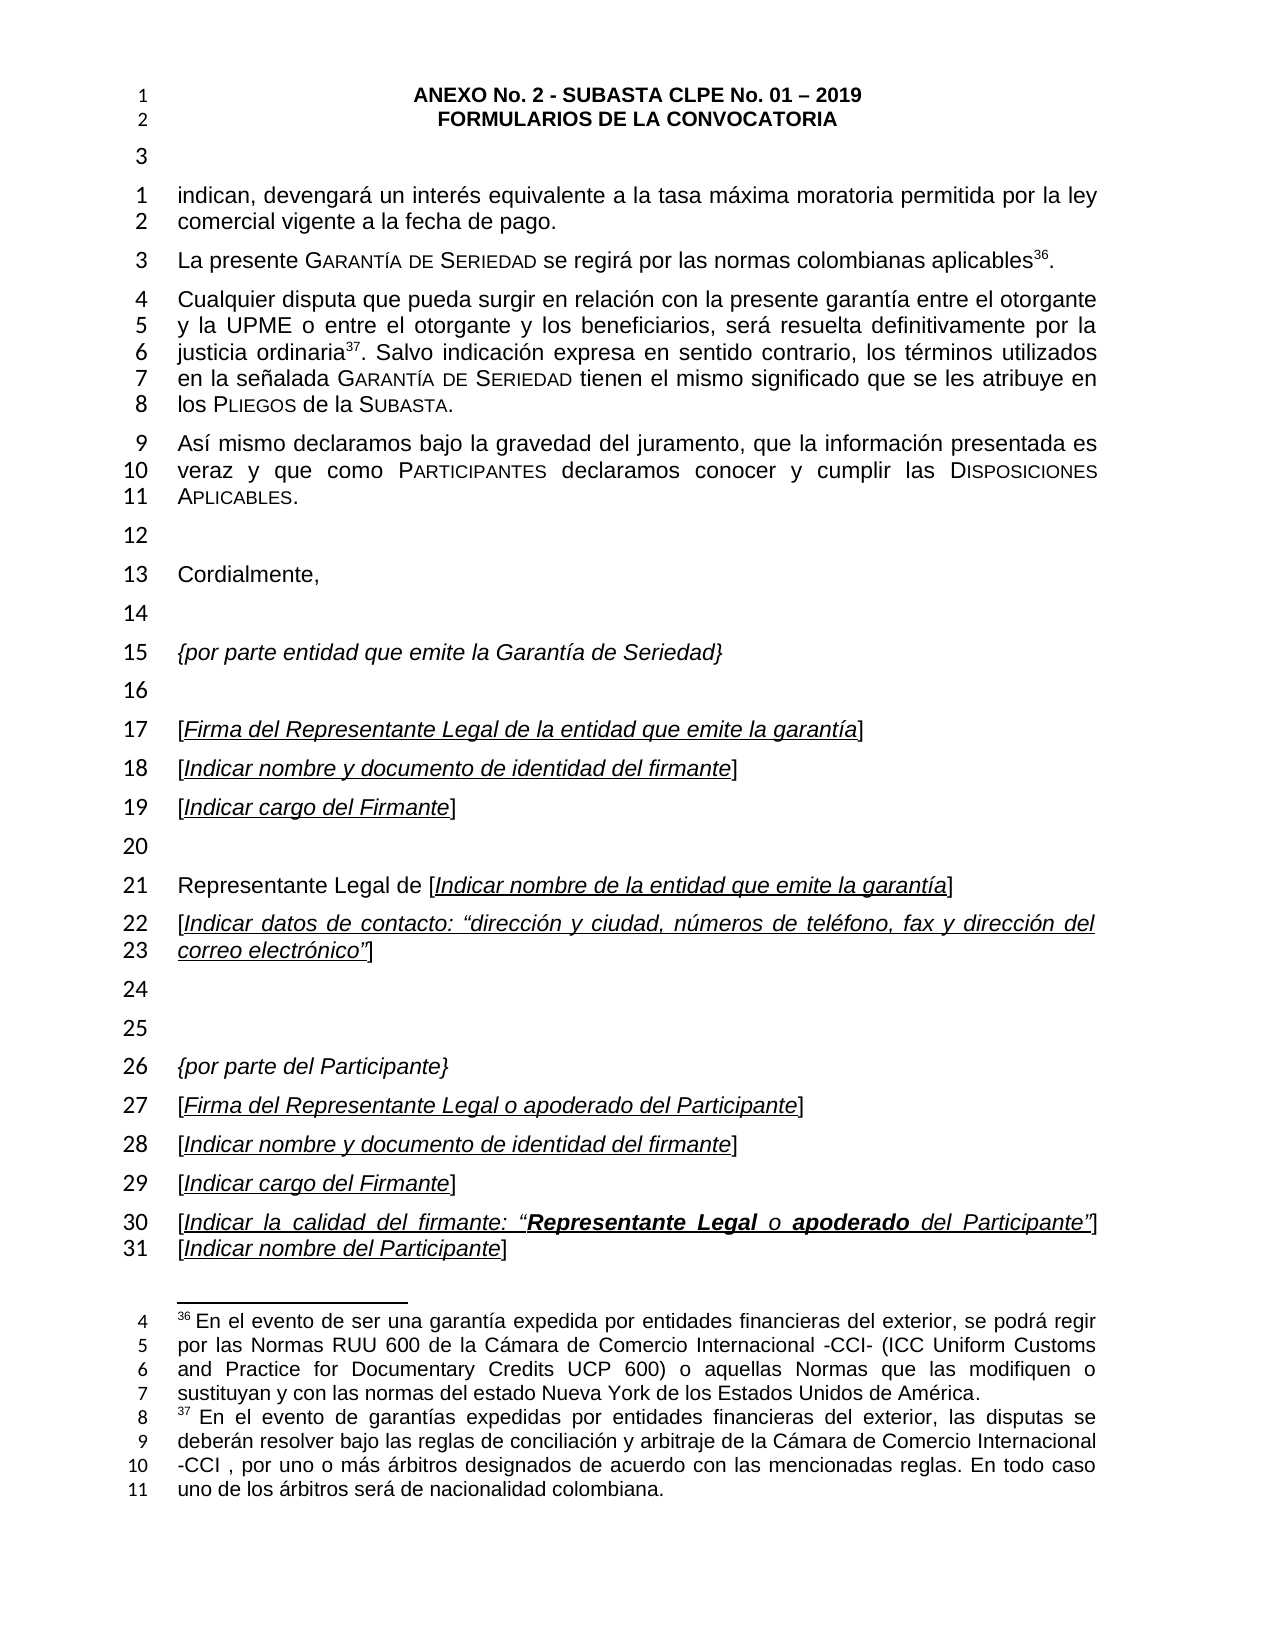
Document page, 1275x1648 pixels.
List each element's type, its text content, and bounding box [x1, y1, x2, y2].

text La presente Garantía de Seriedad se regirá por las normas colombianas aplicables. [177, 247, 1098, 273]
text [Firma del Representante Legal o apoderado del Participante] [177, 1092, 1098, 1118]
text {por parte del Participante} [177, 1053, 1098, 1080]
text [Indicar datos de contacto: “dirección y ciudad, números de teléfono, fax y dirección del correo electrónico”] [177, 910, 1098, 963]
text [177, 182, 1098, 235]
text Representante Legal de [Indicar nombre de la entidad que emite la garantía] [177, 872, 1098, 898]
text [Firma del Representante Legal de la entidad que emite la garantía] [177, 716, 1098, 742]
text Cualquier disputa que pueda surgir en relación con la presente garantía entre el otorgante y la UPME o entre el otorgante y los beneficiarios, será resuelta definitivamente por la justicia ordinaria. Salvo indicación expresa en sentido contrario, los términos utilizados en la señalada Garantía de Seriedad tienen el mismo significado que se les atribuye en los Pliegos de la Subasta. [177, 286, 1098, 418]
text [Indicar cargo del Firmante] [177, 1170, 1098, 1196]
text [Indicar la calidad del firmante: “Representante Legal o apoderado del Participante”] [Indicar nombre del Participante] [177, 1209, 1098, 1261]
text [Indicar nombre y documento de identidad del firmante] [177, 1131, 1098, 1157]
text [Indicar nombre y documento de identidad del firmante] [177, 755, 1098, 781]
text {por parte entidad que emite la Garantía de Seriedad} [177, 638, 1098, 665]
text Cordialmente, [177, 561, 1098, 587]
text Así mismo declaramos bajo la gravedad del juramento, que la información presentada es veraz y que como Participantes declaramos conocer y cumplir las Disposiciones Aplicables. [177, 430, 1098, 509]
text [Indicar cargo del Firmante] [177, 794, 1098, 820]
